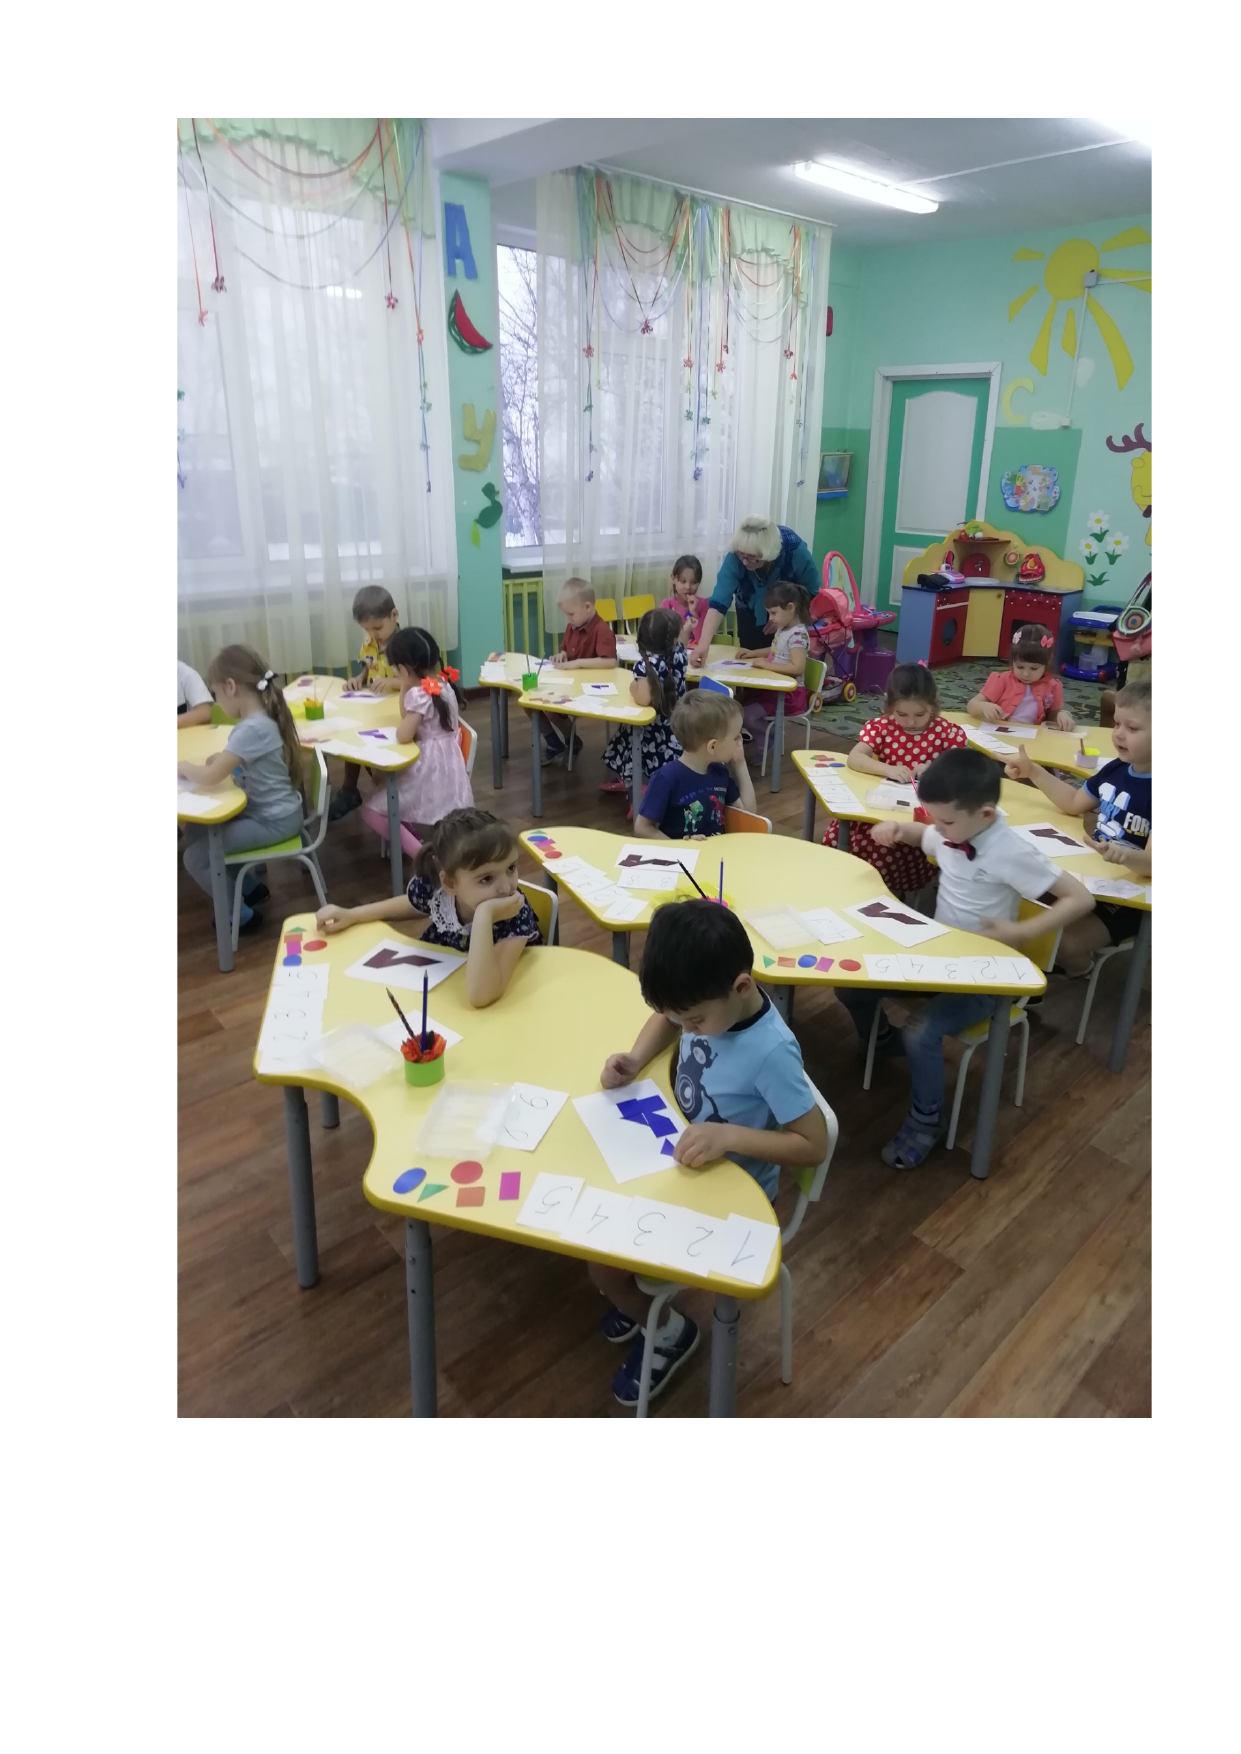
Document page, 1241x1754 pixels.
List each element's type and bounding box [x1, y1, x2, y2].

picture [177, 118, 1152, 1418]
